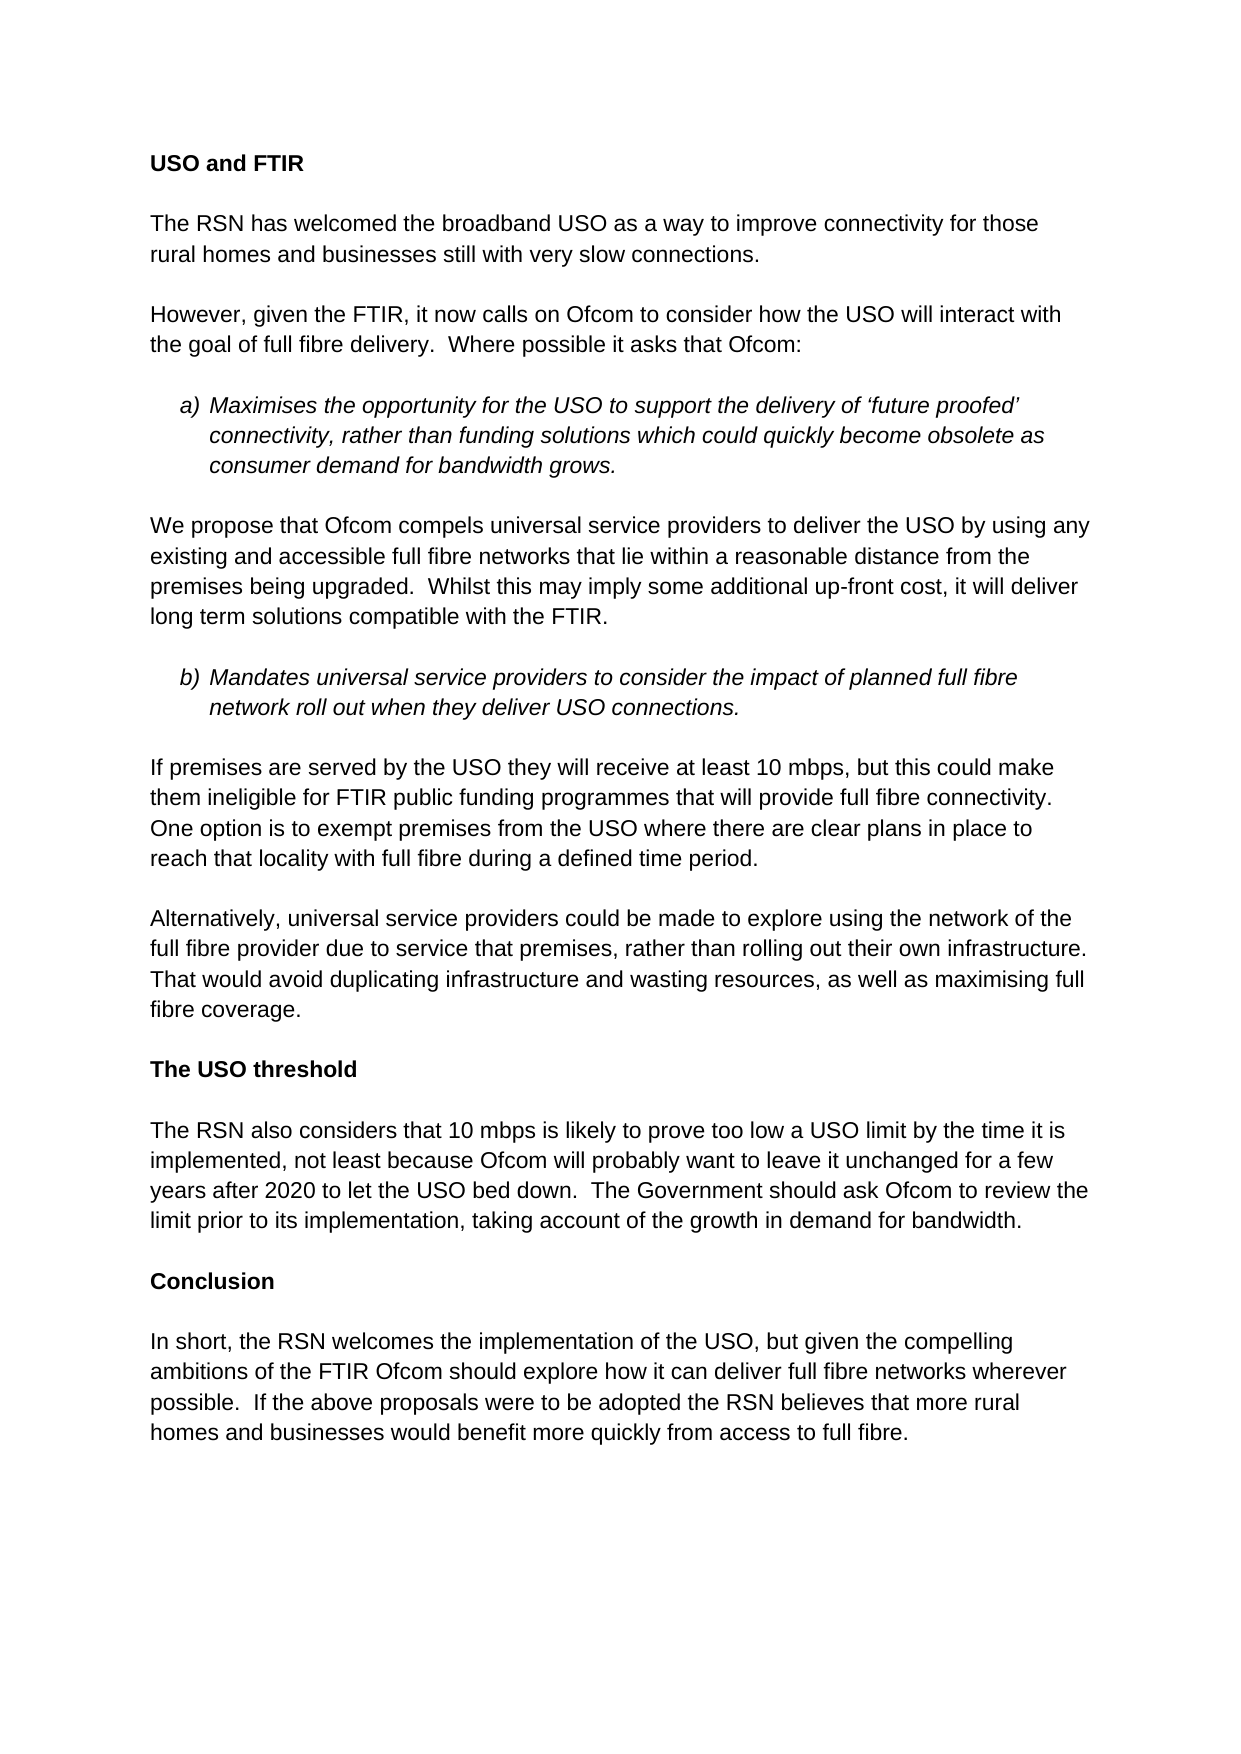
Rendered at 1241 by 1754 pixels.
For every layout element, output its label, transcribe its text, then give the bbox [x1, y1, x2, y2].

text The RSN has welcomed the broadband USO as a way to improve connectivity for those rural homes and businesses still with very slow connections. [150, 210, 1090, 267]
text We propose that Ofcom compels universal service providers to deliver the USO by using any existing and accessible full fibre networks that lie within a reasonable distance from the premises being upgraded. Whilst this may imply some additional up-front cost, it will deliver long term solutions compatible with the FTIR. [150, 512, 1090, 629]
list Maximises the opportunity for the USO to support the delivery of ‘future proofed’ connectivity, rather than funding solutions which could quickly become obsolete as consumer demand for bandwidth grows. [179, 392, 1090, 478]
text USO and FTIR [150, 150, 1090, 176]
text However, given the FTIR, it now calls on Ofcom to consider how the USO will interact with the goal of full fibre delivery. Where possible it asks that Ofcom: [150, 301, 1090, 358]
text The USO threshold [150, 1056, 1090, 1083]
text Conclusion [150, 1268, 1090, 1294]
text In short, the RSN welcomes the implementation of the USO, but given the compelling ambitions of the FTIR Ofcom should explore how it can deliver full fibre networks wherever possible. If the above proposals were to be adopted the RSN believes that more rural homes and businesses would benefit more quickly from access to full fibre. [150, 1328, 1090, 1445]
text If premises are served by the USO they will receive at least 10 mbps, but this could make them ineligible for FTIR public funding programmes that will provide full fibre connectivity. One option is to exempt premises from the USO where there are clear plans in place to reach that locality with full fibre during a defined time period. [150, 754, 1090, 871]
list Mandates universal service providers to consider the impact of planned full fibre network roll out when they deliver USO connections. [179, 663, 1090, 720]
text Alternatively, universal service providers could be made to explore using the network of the full fibre provider due to service that premises, rather than rolling out their own infrastructure. That would avoid duplicating infrastructure and wasting resources, as well as maximising full fibre coverage. [150, 905, 1090, 1022]
text The RSN also considers that 10 mbps is likely to prove too low a USO limit by the time it is implemented, not least because Ofcom will probably want to leave it unchanged for a few years after 2020 to let the USO bed down. The Government should ask Ofcom to review the limit prior to its implementation, taking account of the growth in demand for bandwidth. [150, 1117, 1090, 1234]
